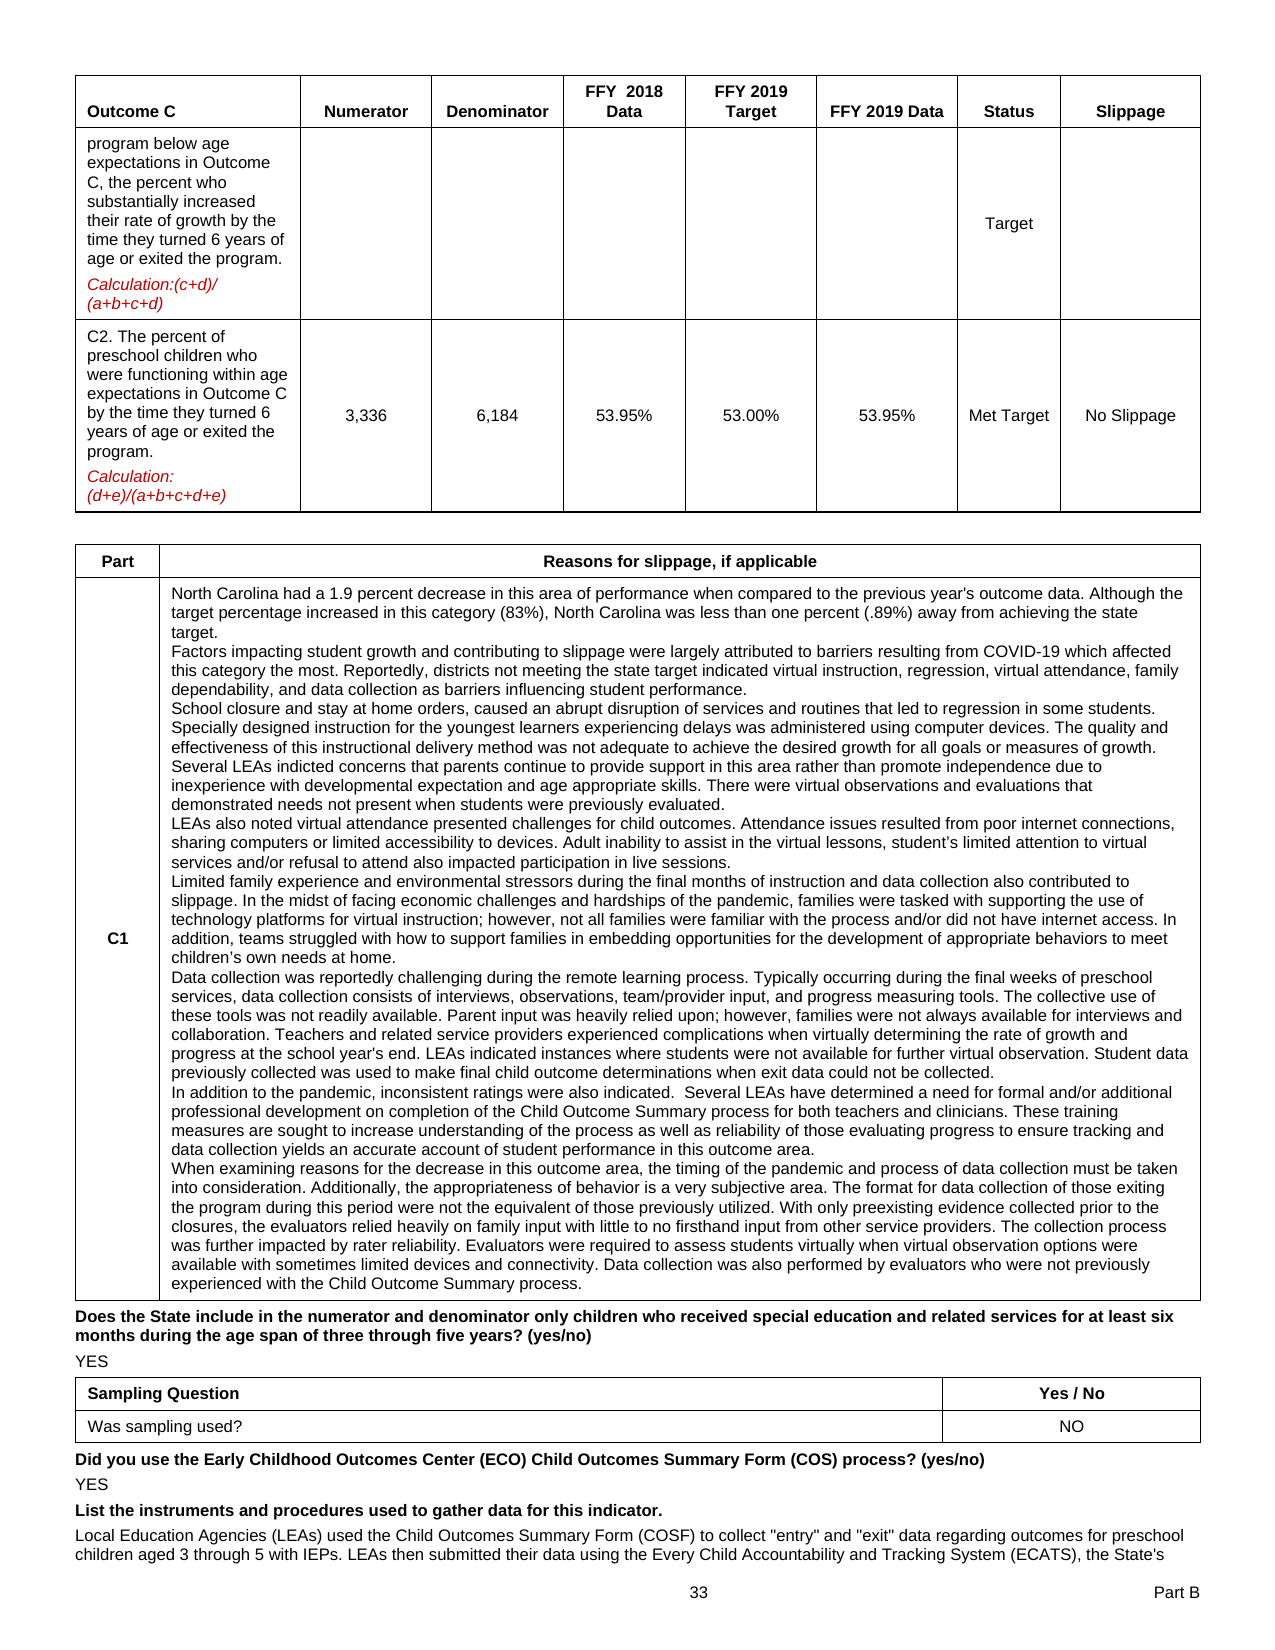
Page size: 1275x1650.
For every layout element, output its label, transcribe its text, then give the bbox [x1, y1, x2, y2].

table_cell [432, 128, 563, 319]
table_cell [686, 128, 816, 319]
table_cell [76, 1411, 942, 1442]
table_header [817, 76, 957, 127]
text Does the State include in the numerator and denominator only children who received special education and related services for at least six months during the age span of three through five years? (yes/no) [75, 1307, 1200, 1345]
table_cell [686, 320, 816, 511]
text YES [75, 1475, 1200, 1494]
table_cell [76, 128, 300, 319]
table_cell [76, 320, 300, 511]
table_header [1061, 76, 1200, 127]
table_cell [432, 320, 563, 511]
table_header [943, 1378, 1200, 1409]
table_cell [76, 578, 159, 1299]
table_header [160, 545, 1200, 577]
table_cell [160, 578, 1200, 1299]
text YES [75, 1351, 1200, 1371]
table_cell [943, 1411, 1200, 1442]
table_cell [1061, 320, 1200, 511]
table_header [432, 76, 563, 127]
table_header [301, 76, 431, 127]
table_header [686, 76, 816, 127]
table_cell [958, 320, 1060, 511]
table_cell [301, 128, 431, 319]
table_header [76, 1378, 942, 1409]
text List the instruments and procedures used to gather data for this indicator. [75, 1500, 1200, 1519]
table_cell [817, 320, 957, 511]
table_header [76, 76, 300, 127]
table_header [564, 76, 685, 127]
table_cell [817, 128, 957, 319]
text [75, 1526, 1200, 1564]
text Did you use the Early Childhood Outcomes Center (ECO) Child Outcomes Summary Form (COS) process? (yes/no) [75, 1449, 1200, 1469]
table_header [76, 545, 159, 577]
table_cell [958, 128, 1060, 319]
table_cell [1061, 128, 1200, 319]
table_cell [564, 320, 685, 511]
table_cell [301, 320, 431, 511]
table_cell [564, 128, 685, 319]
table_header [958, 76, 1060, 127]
